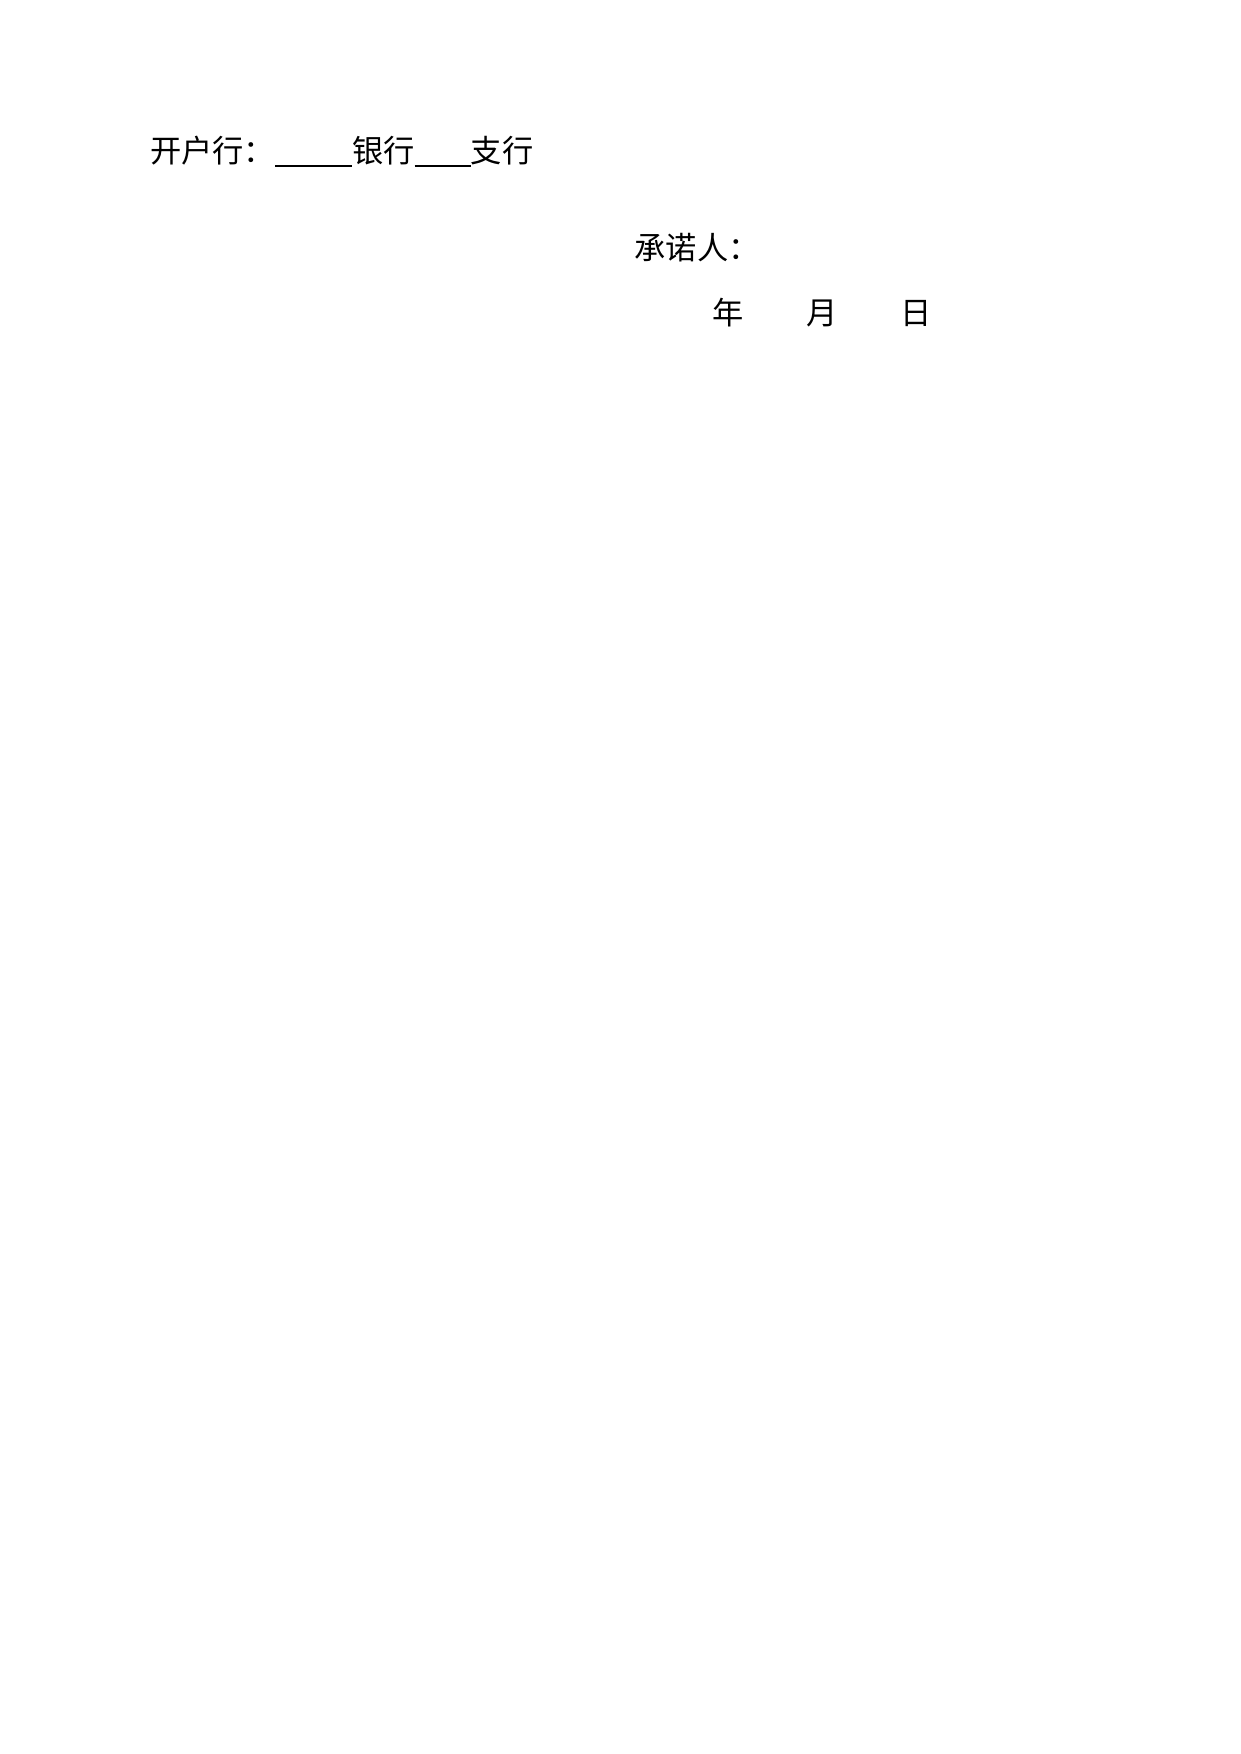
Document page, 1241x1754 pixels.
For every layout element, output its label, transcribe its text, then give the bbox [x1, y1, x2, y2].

text 承诺人： [87, 214, 1153, 279]
text 年 月 日 [87, 279, 1153, 344]
text 开户行： 银行 支行 [87, 116, 1153, 181]
